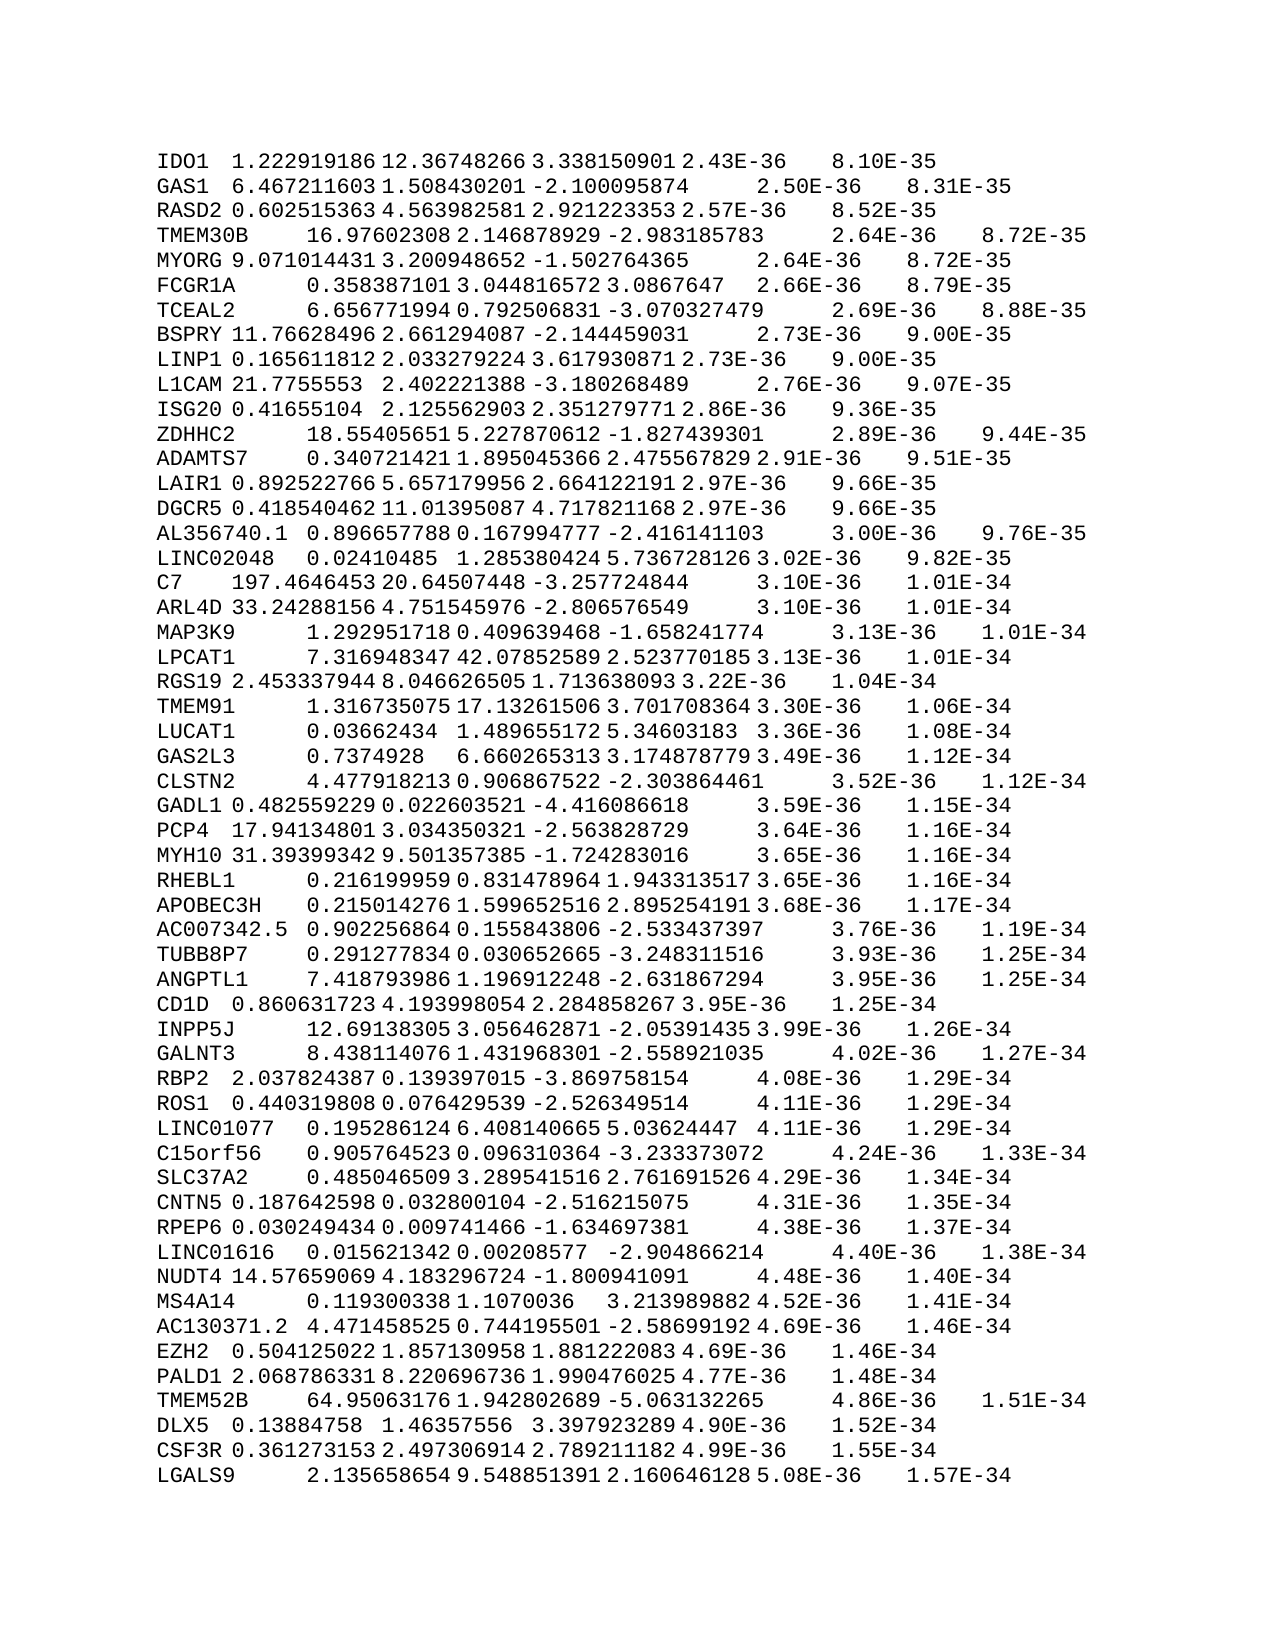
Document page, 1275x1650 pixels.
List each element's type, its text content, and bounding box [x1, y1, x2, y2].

text GAS1 6.467211603 1.508430201 -2.100095874 2.50E-36 8.31E-35 [156, 175, 1118, 199]
text CD1D 0.860631723 4.193998054 2.284858267 3.95E-36 1.25E-34 [156, 993, 1118, 1018]
text IDO1 1.222919186 12.36748266 3.338150901 2.43E-36 8.10E-35 [156, 150, 1118, 175]
text LINC02048 0.02410485 1.285380424 5.736728126 3.02E-36 9.82E-35 [156, 547, 1118, 571]
text TMEM30B 16.97602308 2.146878929 -2.983185783 2.64E-36 8.72E-35 [156, 224, 1118, 249]
text LGALS9 2.135658654 9.548851391 2.160646128 5.08E-36 1.57E-34 [156, 1464, 1118, 1489]
text ADAMTS7 0.340721421 1.895045366 2.475567829 2.91E-36 9.51E-35 [156, 447, 1118, 472]
text RHEBL1 0.216199959 0.831478964 1.943313517 3.65E-36 1.16E-34 [156, 869, 1118, 894]
text APOBEC3H 0.215014276 1.599652516 2.895254191 3.68E-36 1.17E-34 [156, 894, 1118, 918]
text L1CAM 21.7755553 2.402221388 -3.180268489 2.76E-36 9.07E-35 [156, 373, 1118, 398]
text C7 197.4646453 20.64507448 -3.257724844 3.10E-36 1.01E-34 [156, 571, 1118, 596]
text MYORG 9.071014431 3.200948652 -1.502764365 2.64E-36 8.72E-35 [156, 249, 1118, 274]
text NUDT4 14.57659069 4.183296724 -1.800941091 4.48E-36 1.40E-34 [156, 1266, 1118, 1290]
text LINC01616 0.015621342 0.00208577 -2.904866214 4.40E-36 1.38E-34 [156, 1241, 1118, 1266]
text CSF3R 0.361273153 2.497306914 2.789211182 4.99E-36 1.55E-34 [156, 1439, 1118, 1464]
text MS4A14 0.119300338 1.1070036 3.213989882 4.52E-36 1.41E-34 [156, 1290, 1118, 1315]
text ZDHHC2 18.55405651 5.227870612 -1.827439301 2.89E-36 9.44E-35 [156, 423, 1118, 447]
text DGCR5 0.418540462 11.01395087 4.717821168 2.97E-36 9.66E-35 [156, 497, 1118, 522]
text SLC37A2 0.485046509 3.289541516 2.761691526 4.29E-36 1.34E-34 [156, 1166, 1118, 1191]
text ANGPTL1 7.418793986 1.196912248 -2.631867294 3.95E-36 1.25E-34 [156, 968, 1118, 993]
text AC007342.5 0.902256864 0.155843806 -2.533437397 3.76E-36 1.19E-34 [156, 918, 1118, 943]
text CLSTN2 4.477918213 0.906867522 -2.303864461 3.52E-36 1.12E-34 [156, 770, 1118, 794]
text AL356740.1 0.896657788 0.167994777 -2.416141103 3.00E-36 9.76E-35 [156, 522, 1118, 547]
text RPEP6 0.030249434 0.009741466 -1.634697381 4.38E-36 1.37E-34 [156, 1216, 1118, 1241]
text AC130371.2 4.471458525 0.744195501 -2.58699192 4.69E-36 1.46E-34 [156, 1315, 1118, 1340]
text RBP2 2.037824387 0.139397015 -3.869758154 4.08E-36 1.29E-34 [156, 1067, 1118, 1092]
text LINC01077 0.195286124 6.408140665 5.03624447 4.11E-36 1.29E-34 [156, 1117, 1118, 1142]
text ROS1 0.440319808 0.076429539 -2.526349514 4.11E-36 1.29E-34 [156, 1092, 1118, 1117]
text GAS2L3 0.7374928 6.660265313 3.174878779 3.49E-36 1.12E-34 [156, 745, 1118, 770]
text DLX5 0.13884758 1.46357556 3.397923289 4.90E-36 1.52E-34 [156, 1414, 1118, 1439]
text MYH10 31.39399342 9.501357385 -1.724283016 3.65E-36 1.16E-34 [156, 844, 1118, 869]
text INPP5J 12.69138305 3.056462871 -2.05391435 3.99E-36 1.26E-34 [156, 1018, 1118, 1042]
text LPCAT1 7.316948347 42.07852589 2.523770185 3.13E-36 1.01E-34 [156, 646, 1118, 671]
text BSPRY 11.76628496 2.661294087 -2.144459031 2.73E-36 9.00E-35 [156, 323, 1118, 348]
text TMEM91 1.316735075 17.13261506 3.701708364 3.30E-36 1.06E-34 [156, 695, 1118, 720]
text LINP1 0.165611812 2.033279224 3.617930871 2.73E-36 9.00E-35 [156, 348, 1118, 373]
text TMEM52B 64.95063176 1.942802689 -5.063132265 4.86E-36 1.51E-34 [156, 1389, 1118, 1414]
text C15orf56 0.905764523 0.096310364 -3.233373072 4.24E-36 1.33E-34 [156, 1142, 1118, 1166]
text PALD1 2.068786331 8.220696736 1.990476025 4.77E-36 1.48E-34 [156, 1365, 1118, 1389]
text TCEAL2 6.656771994 0.792506831 -3.070327479 2.69E-36 8.88E-35 [156, 299, 1118, 323]
text LAIR1 0.892522766 5.657179956 2.664122191 2.97E-36 9.66E-35 [156, 472, 1118, 497]
text TUBB8P7 0.291277834 0.030652665 -3.248311516 3.93E-36 1.25E-34 [156, 943, 1118, 968]
text PCP4 17.94134801 3.034350321 -2.563828729 3.64E-36 1.16E-34 [156, 819, 1118, 844]
text RGS19 2.453337944 8.046626505 1.713638093 3.22E-36 1.04E-34 [156, 671, 1118, 695]
text GALNT3 8.438114076 1.431968301 -2.558921035 4.02E-36 1.27E-34 [156, 1042, 1118, 1067]
text MAP3K9 1.292951718 0.409639468 -1.658241774 3.13E-36 1.01E-34 [156, 621, 1118, 646]
text ARL4D 33.24288156 4.751545976 -2.806576549 3.10E-36 1.01E-34 [156, 596, 1118, 621]
text EZH2 0.504125022 1.857130958 1.881222083 4.69E-36 1.46E-34 [156, 1340, 1118, 1365]
text GADL1 0.482559229 0.022603521 -4.416086618 3.59E-36 1.15E-34 [156, 794, 1118, 819]
text RASD2 0.602515363 4.563982581 2.921223353 2.57E-36 8.52E-35 [156, 199, 1118, 224]
text ISG20 0.41655104 2.125562903 2.351279771 2.86E-36 9.36E-35 [156, 398, 1118, 423]
text CNTN5 0.187642598 0.032800104 -2.516215075 4.31E-36 1.35E-34 [156, 1191, 1118, 1216]
text FCGR1A 0.358387101 3.044816572 3.0867647 2.66E-36 8.79E-35 [156, 274, 1118, 299]
text LUCAT1 0.03662434 1.489655172 5.34603183 3.36E-36 1.08E-34 [156, 720, 1118, 745]
